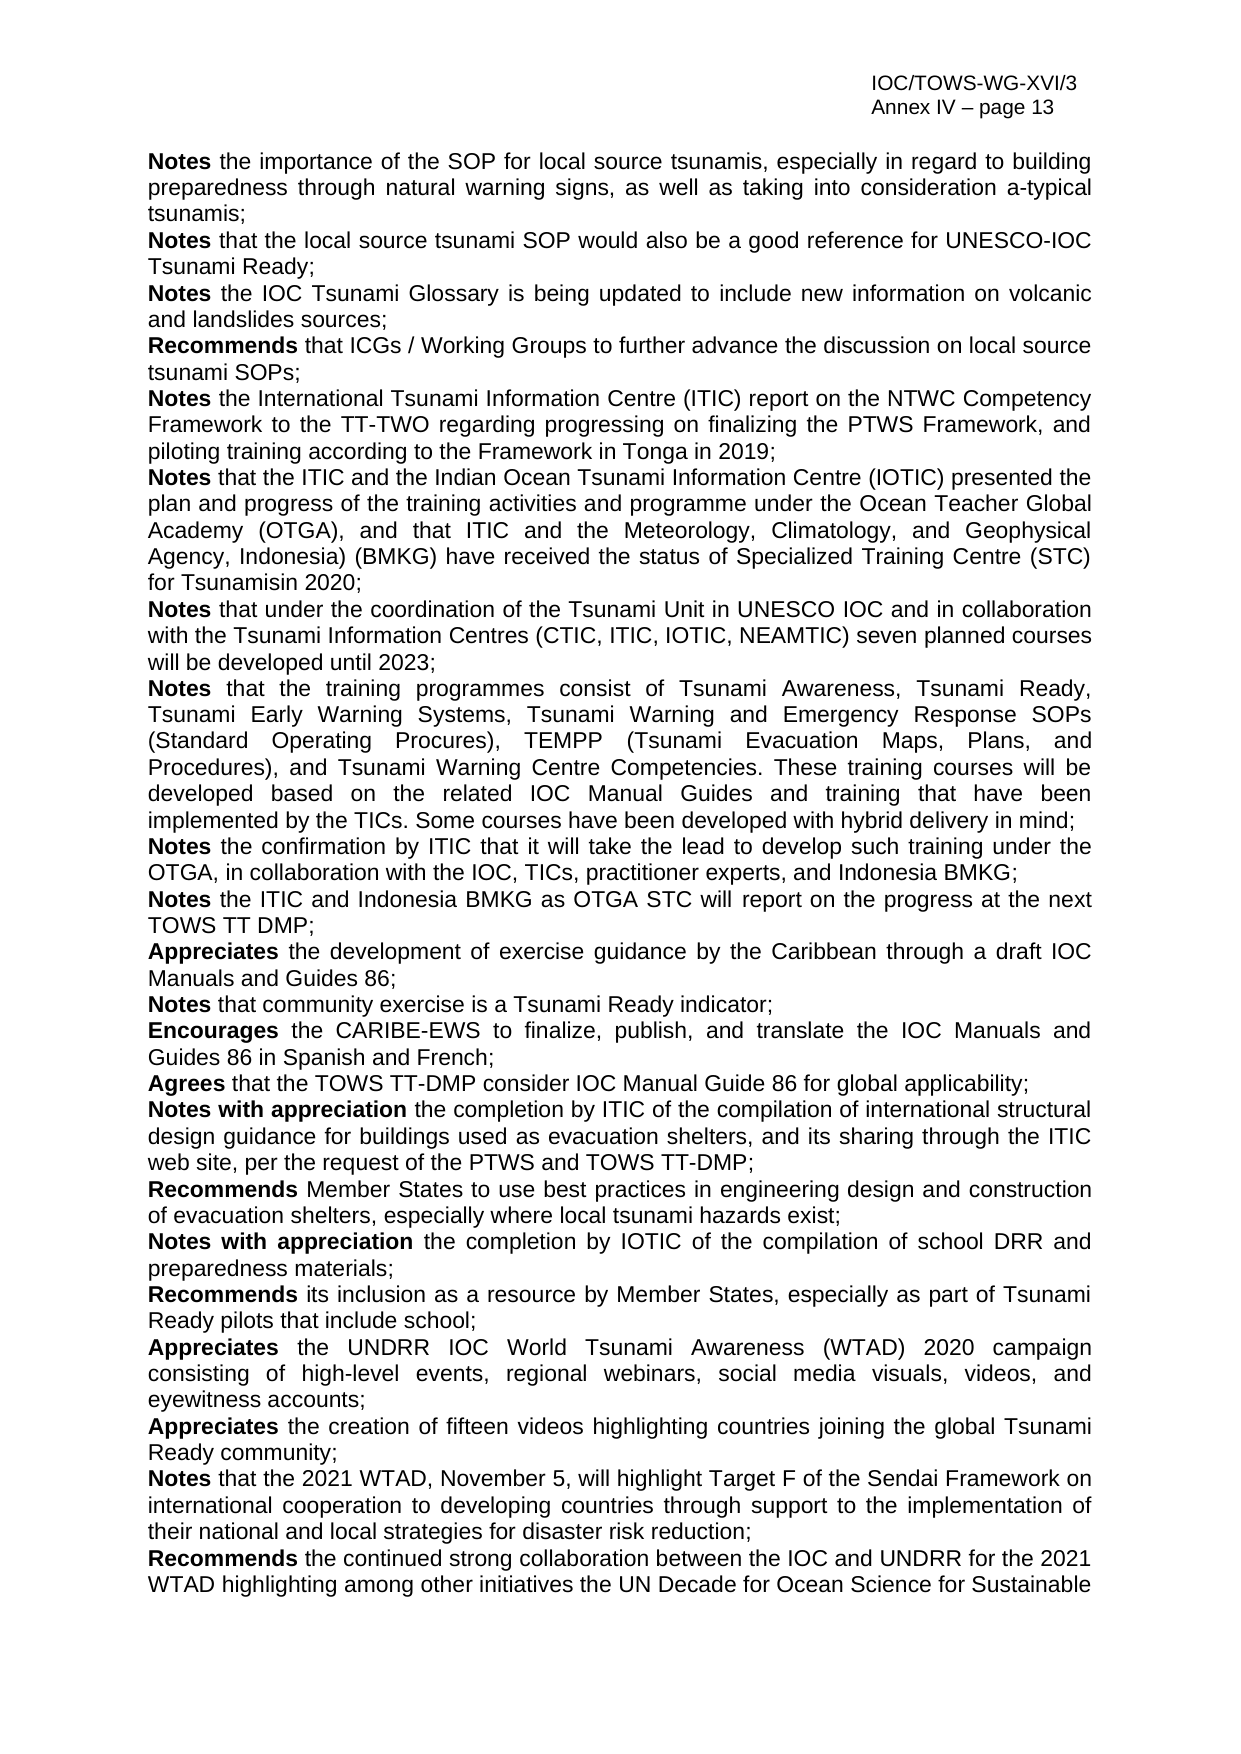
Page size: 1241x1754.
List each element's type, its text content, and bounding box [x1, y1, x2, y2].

text Encourages the CARIBE-EWS to finalize, publish, and translate the IOC Manuals and Guides 86 in Spanish and French; [148, 1017, 1092, 1070]
text Notes with appreciation the completion by IOTIC of the compilation of school DRR and preparedness materials; [148, 1228, 1092, 1281]
text Notes the importance of the SOP for local source tsunamis, especially in regard to building preparedness through natural warning signs, as well as taking into consideration a-typical tsunamis; [148, 148, 1092, 227]
text Notes that the ITIC and the Indian Ocean Tsunami Information Centre (IOTIC) presented the plan and progress of the training activities and programme under the Ocean Teacher Global Academy (OTGA), and that ITIC and the Meteorology, Climatology, and Geophysical Agency, Indonesia) (BMKG) have received the status of Specialized Training Centre (STC) for Tsunamisin 2020; [148, 464, 1092, 596]
text Recommends that ICGs / Working Groups to further advance the discussion on local source tsunami SOPs; [148, 332, 1092, 385]
text Recommends its inclusion as a resource by Member States, especially as part of Tsunami Ready pilots that include school; [148, 1281, 1092, 1334]
text Notes the ITIC and Indonesia BMKG as OTGA STC will report on the progress at the next TOWS TT DMP; [148, 886, 1092, 938]
text Notes that community exercise is a Tsunami Ready indicator; [148, 991, 1092, 1017]
text Appreciates the development of exercise guidance by the Caribbean through a draft IOC Manuals and Guides 86; [148, 938, 1092, 991]
text Appreciates the creation of fifteen videos highlighting countries joining the global Tsunami Ready community; [148, 1413, 1092, 1465]
text Notes the confirmation by ITIC that it will take the lead to develop such training under the OTGA, in collaboration with the IOC, TICs, practitioner experts, and Indonesia BMKG; [148, 833, 1092, 886]
text Notes the International Tsunami Information Centre (ITIC) report on the NTWC Competency Framework to the TT-TWO regarding progressing on finalizing the PTWS Framework, and piloting training according to the Framework in Tonga in 2019; [148, 385, 1092, 464]
text Notes that the training programmes consist of Tsunami Awareness, Tsunami Ready, Tsunami Early Warning Systems, Tsunami Warning and Emergency Response SOPs (Standard Operating Procures), TEMPP (Tsunami Evacuation Maps, Plans, and Procedures), and Tsunami Warning Centre Competencies. These training courses will be developed based on the related IOC Manual Guides and training that have been implemented by the TICs. Some courses have been developed with hybrid delivery in mind; [148, 675, 1092, 833]
text Notes that the local source tsunami SOP would also be a good reference for UNESCO-IOC Tsunami Ready; [148, 227, 1092, 279]
text Appreciates the UNDRR IOC World Tsunami Awareness (WTAD) 2020 campaign consisting of high-level events, regional webinars, social media visuals, videos, and eyewitness accounts; [148, 1334, 1092, 1413]
text Recommends Member States to use best practices in engineering design and construction of evacuation shelters, especially where local tsunami hazards exist; [148, 1176, 1092, 1228]
text Notes that the 2021 WTAD, November 5, will highlight Target F of the Sendai Framework on international cooperation to developing countries through support to the implementation of their national and local strategies for disaster risk reduction; [148, 1465, 1092, 1544]
text Notes the IOC Tsunami Glossary is being updated to include new information on volcanic and landslides sources; [148, 279, 1092, 332]
text Notes that under the coordination of the Tsunami Unit in UNESCO IOC and in collaboration with the Tsunami Information Centres (CTIC, ITIC, IOTIC, NEAMTIC) seven planned courses will be developed until 2023; [148, 596, 1092, 675]
text Agrees that the TOWS TT-DMP consider IOC Manual Guide 86 for global applicability; [148, 1070, 1092, 1096]
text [148, 1544, 1092, 1597]
text Notes with appreciation the completion by ITIC of the compilation of international structural design guidance for buildings used as evacuation shelters, and its sharing through the ITIC web site, per the request of the PTWS and TOWS TT-DMP; [148, 1096, 1092, 1176]
